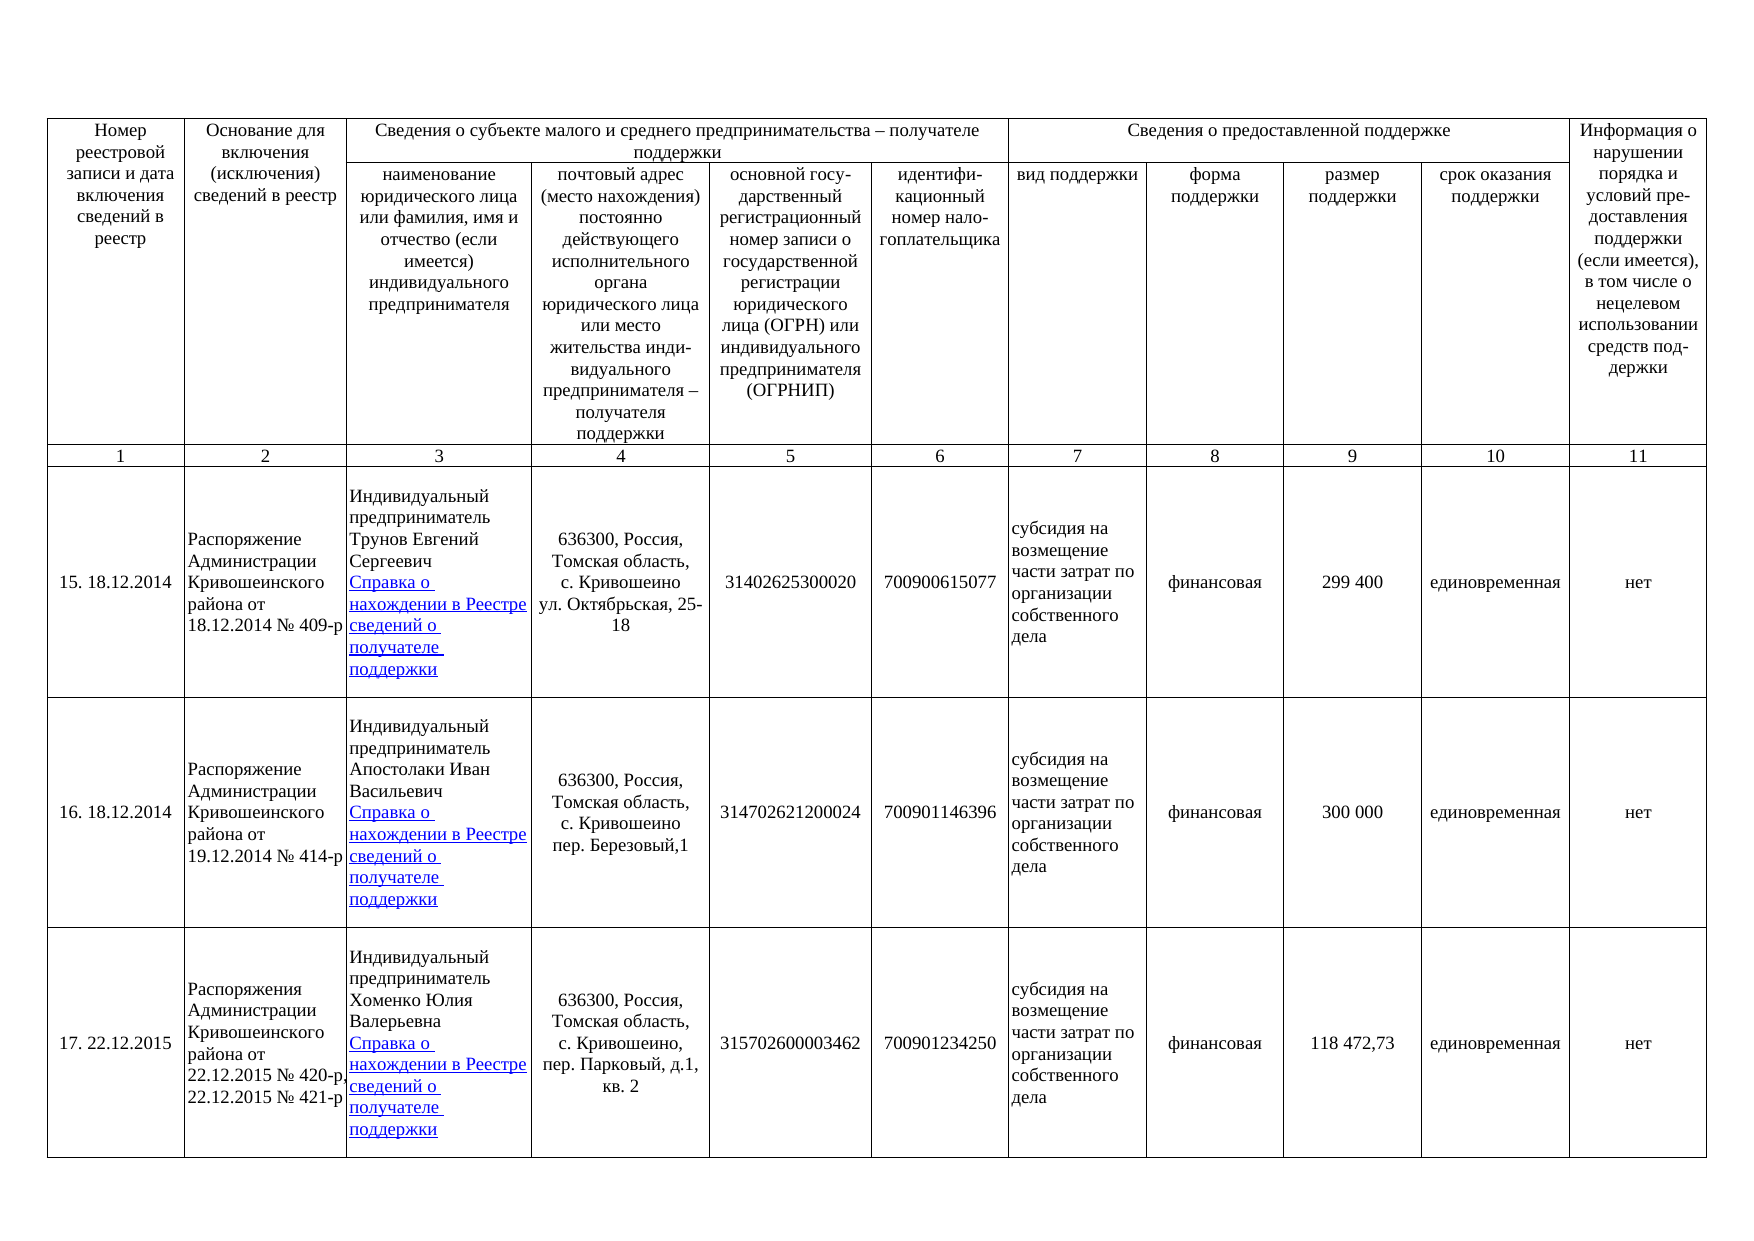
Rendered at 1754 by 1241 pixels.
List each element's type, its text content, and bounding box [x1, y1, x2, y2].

table_header Номер реестровой записи и дата включения сведений в реестр [48, 119, 184, 444]
table_cell 4 [532, 445, 709, 466]
table_cell 5 [710, 445, 871, 466]
table_cell 17. 22.12.2015 [48, 928, 184, 1157]
table_cell финансовая [1147, 698, 1283, 927]
table_header Сведения о субъекте малого и среднего предпринимательства – получателе поддержки [347, 119, 1008, 162]
table_cell 1 [48, 445, 184, 466]
table_cell 636300, Россия, Томская область, с. Кривошеино, пер. Парковый, д.1, кв. 2 [532, 928, 709, 1157]
table_cell 314702621200024 [710, 698, 871, 927]
table_cell Распоряжение Администрации Кривошеинского района от 19.12.2014 № 414-р [185, 698, 346, 927]
table_cell идентификационный номер налогоплательщика [872, 163, 1008, 444]
table_cell финансовая [1147, 467, 1283, 697]
table_cell единовременная [1422, 928, 1569, 1157]
table_cell Индивидуальный предприниматель Хоменко Юлия Валерьевна Справка о нахождении в Реестре сведений о получателе поддержки [347, 928, 531, 1157]
table_cell почтовый адрес (место нахождения) постоянно действующего исполнительного органа юридического лица или место жительства индивидуального предпринимателя – получателя поддержки [532, 163, 709, 444]
table_cell единовременная [1422, 698, 1569, 927]
table_cell 700901234250 [872, 928, 1008, 1157]
table_cell 636300, Россия, Томская область, с. Кривошеино пер. Березовый,1 [532, 698, 709, 927]
table_cell размер поддержки [1284, 163, 1421, 444]
table_cell 636300, Россия, Томская область, с. Кривошеино ул. Октябрьская, 25-18 [532, 467, 709, 697]
table_cell 16. 18.12.2014 [48, 698, 184, 927]
table_cell 6 [872, 445, 1008, 466]
table_cell нет [1570, 928, 1706, 1157]
table_cell субсидия на возмещение части затрат по организации собственного дела [1009, 928, 1146, 1157]
table_cell наименование юридического лица или фамилия, имя и отчество (если имеется) индивидуального предпринимателя [347, 163, 531, 444]
table_cell субсидия на возмещение части затрат по организации собственного дела [1009, 467, 1146, 697]
table_cell 3 [347, 445, 531, 466]
table_cell субсидия на возмещение части затрат по организации собственного дела [1009, 698, 1146, 927]
table_cell 10 [1422, 445, 1569, 466]
table_cell Индивидуальный предприниматель Трунов Евгений Сергеевич Справка о нахождении в Реестре сведений о получателе поддержки [347, 467, 531, 697]
table_cell 11 [1570, 445, 1706, 466]
table_cell Распоряжение Администрации Кривошеинского района от 18.12.2014 № 409-р [185, 467, 346, 697]
table_cell единовременная [1422, 467, 1569, 697]
table_cell 8 [1147, 445, 1283, 466]
table_cell форма поддержки [1147, 163, 1283, 444]
table_cell Индивидуальный предприниматель Апостолаки Иван Васильевич Справка о нахождении в Реестре сведений о получателе поддержки [347, 698, 531, 927]
table_cell вид поддержки [1009, 163, 1146, 444]
table_cell 7 [1009, 445, 1146, 466]
table_cell нет [1570, 467, 1706, 697]
table_cell нет [1570, 698, 1706, 927]
table_cell срок оказания поддержки [1422, 163, 1569, 444]
table_cell 700901146396 [872, 698, 1008, 927]
table_header Сведения о предоставленной поддержке [1009, 119, 1569, 162]
table_cell 700900615077 [872, 467, 1008, 697]
table_header Основание для включения (исключения) сведений в реестр [185, 119, 346, 444]
table_cell 2 [185, 445, 346, 466]
table_cell 118 472,73 [1284, 928, 1421, 1157]
table_header Информация о нарушении порядка и условий предоставления поддержки (если имеется), в том числе о нецелевом использовании средств поддержки [1570, 119, 1706, 444]
table_cell 31402625300020 [710, 467, 871, 697]
table_cell 9 [1284, 445, 1421, 466]
table_cell 15. 18.12.2014 [48, 467, 184, 697]
table_cell 315702600003462 [710, 928, 871, 1157]
table_cell финансовая [1147, 928, 1283, 1157]
table_cell Распоряжения Администрации Кривошеинского района от 22.12.2015 № 420-р, 22.12.2015 № 421-р [185, 928, 346, 1157]
table_cell основной государственный регистрационный номер записи о государственной регистрации юридического лица (ОГРН) или индивидуального предпринимателя (ОГРНИП) [710, 163, 871, 444]
table_cell 299 400 [1284, 467, 1421, 697]
table_cell 300 000 [1284, 698, 1421, 927]
